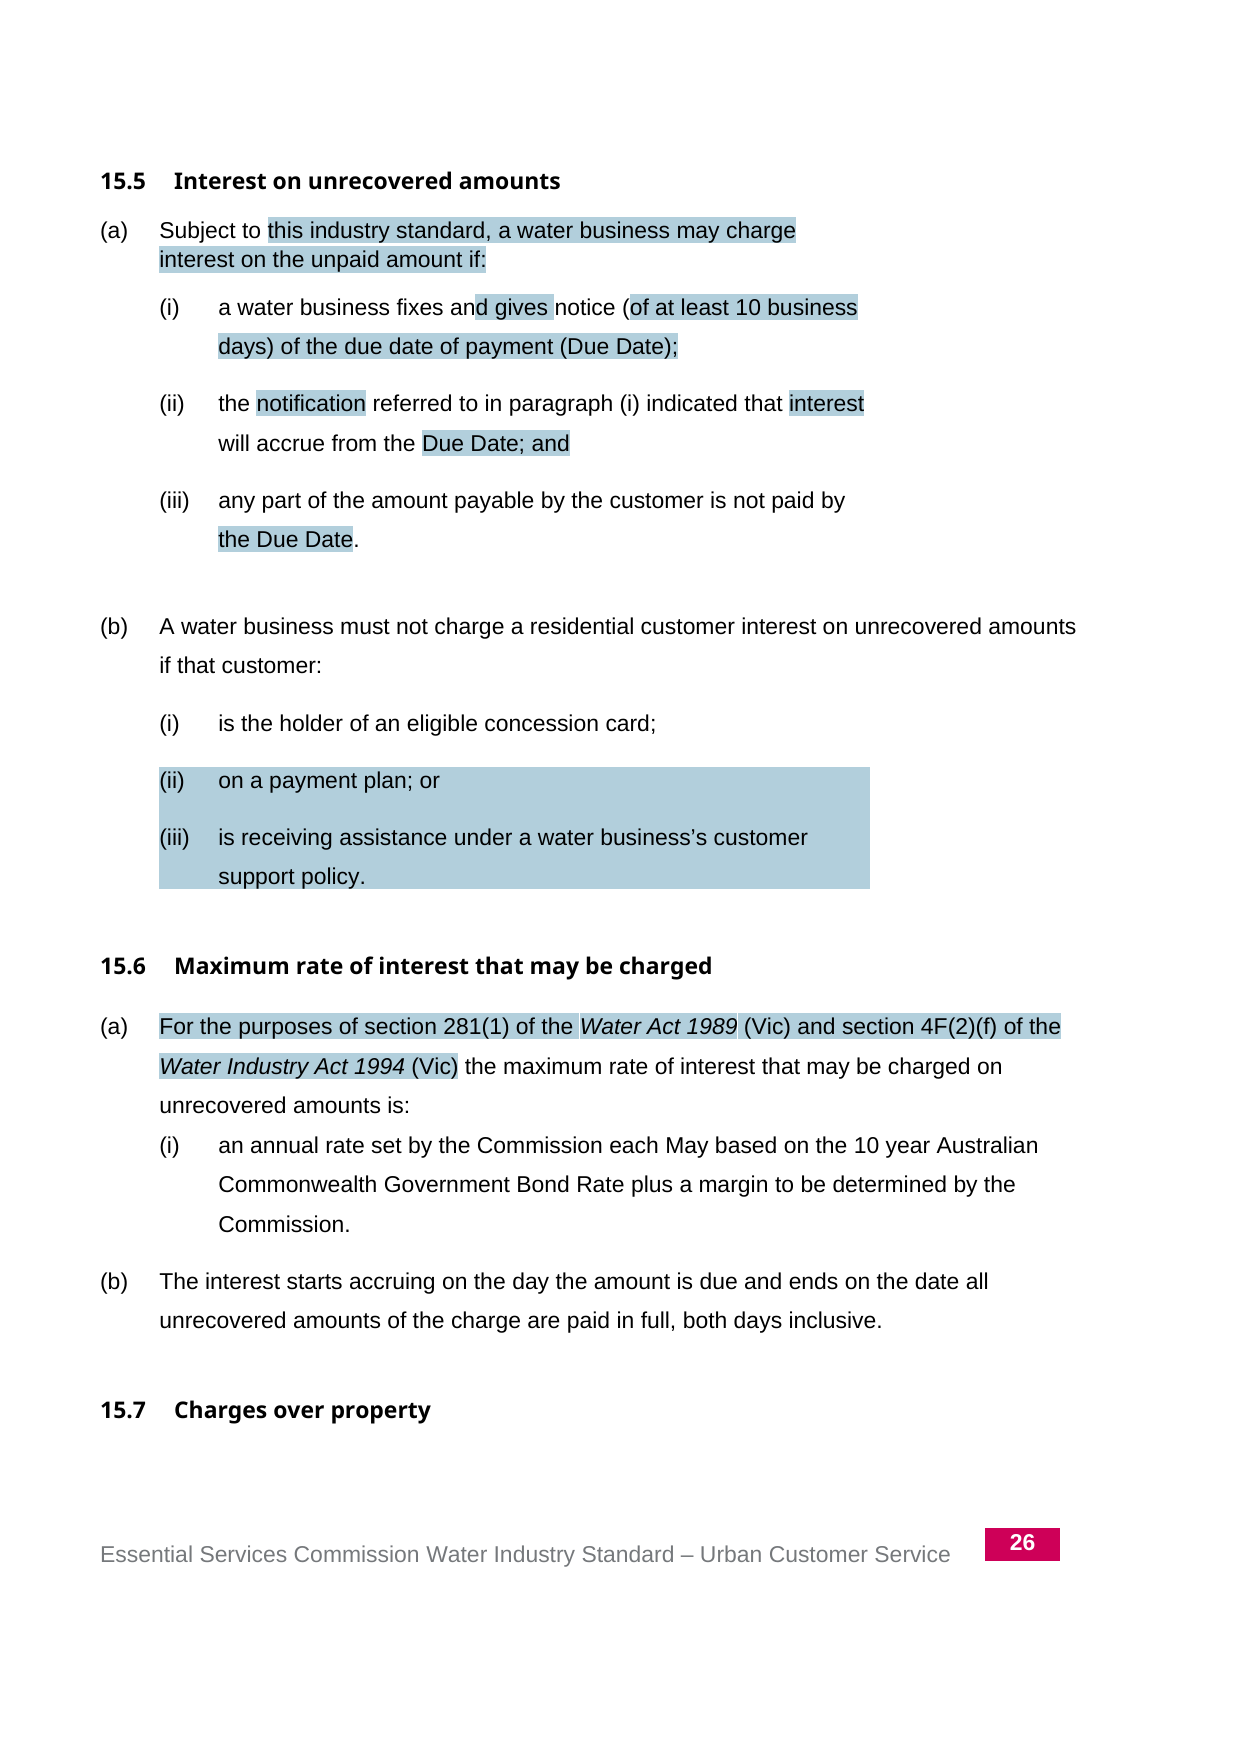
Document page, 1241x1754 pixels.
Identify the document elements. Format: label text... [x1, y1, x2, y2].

subtitle Charges over property [100, 1394, 1078, 1426]
list is receiving assistance under a water business’s customer support policy. [159, 824, 870, 889]
list is the holder of an eligible concession card; [159, 709, 870, 736]
list a water business fixes and gives notice (of at least 10 business days) of the due date of payment (Due Date); [159, 293, 870, 359]
list the notification referred to in paragraph (i) indicated that interest will accrue from the Due Date; and [159, 390, 870, 456]
list Subject to this industry standard, a water business may charge interest on the unpaid amount if: [100, 217, 870, 273]
list on a payment plan; or [159, 767, 870, 793]
list For the purposes of section 281(1) of the Water Act 1989 (Vic) and section 4F(2)(f) of the Water Industry Act 1994 (Vic) the maximum rate of interest that may be charged on unrecovered amounts is: [100, 1013, 1079, 1118]
list an annual rate set by the Commission each May based on the 10 year Australian Commonwealth Government Bond Rate plus a margin to be determined by the Commission. [159, 1132, 1079, 1237]
list any part of the amount payable by the customer is not paid by the Due Date. [159, 487, 870, 552]
list The interest starts accruing on the day the amount is due and ends on the date all unrecovered amounts of the charge are paid in full, both days inclusive. [100, 1268, 1079, 1334]
list A water business must not charge a residential customer interest on unrecovered amounts if that customer: [100, 613, 1078, 679]
subtitle Maximum rate of interest that may be charged [100, 950, 1078, 981]
subtitle Interest on unrecovered amounts [100, 164, 1078, 196]
